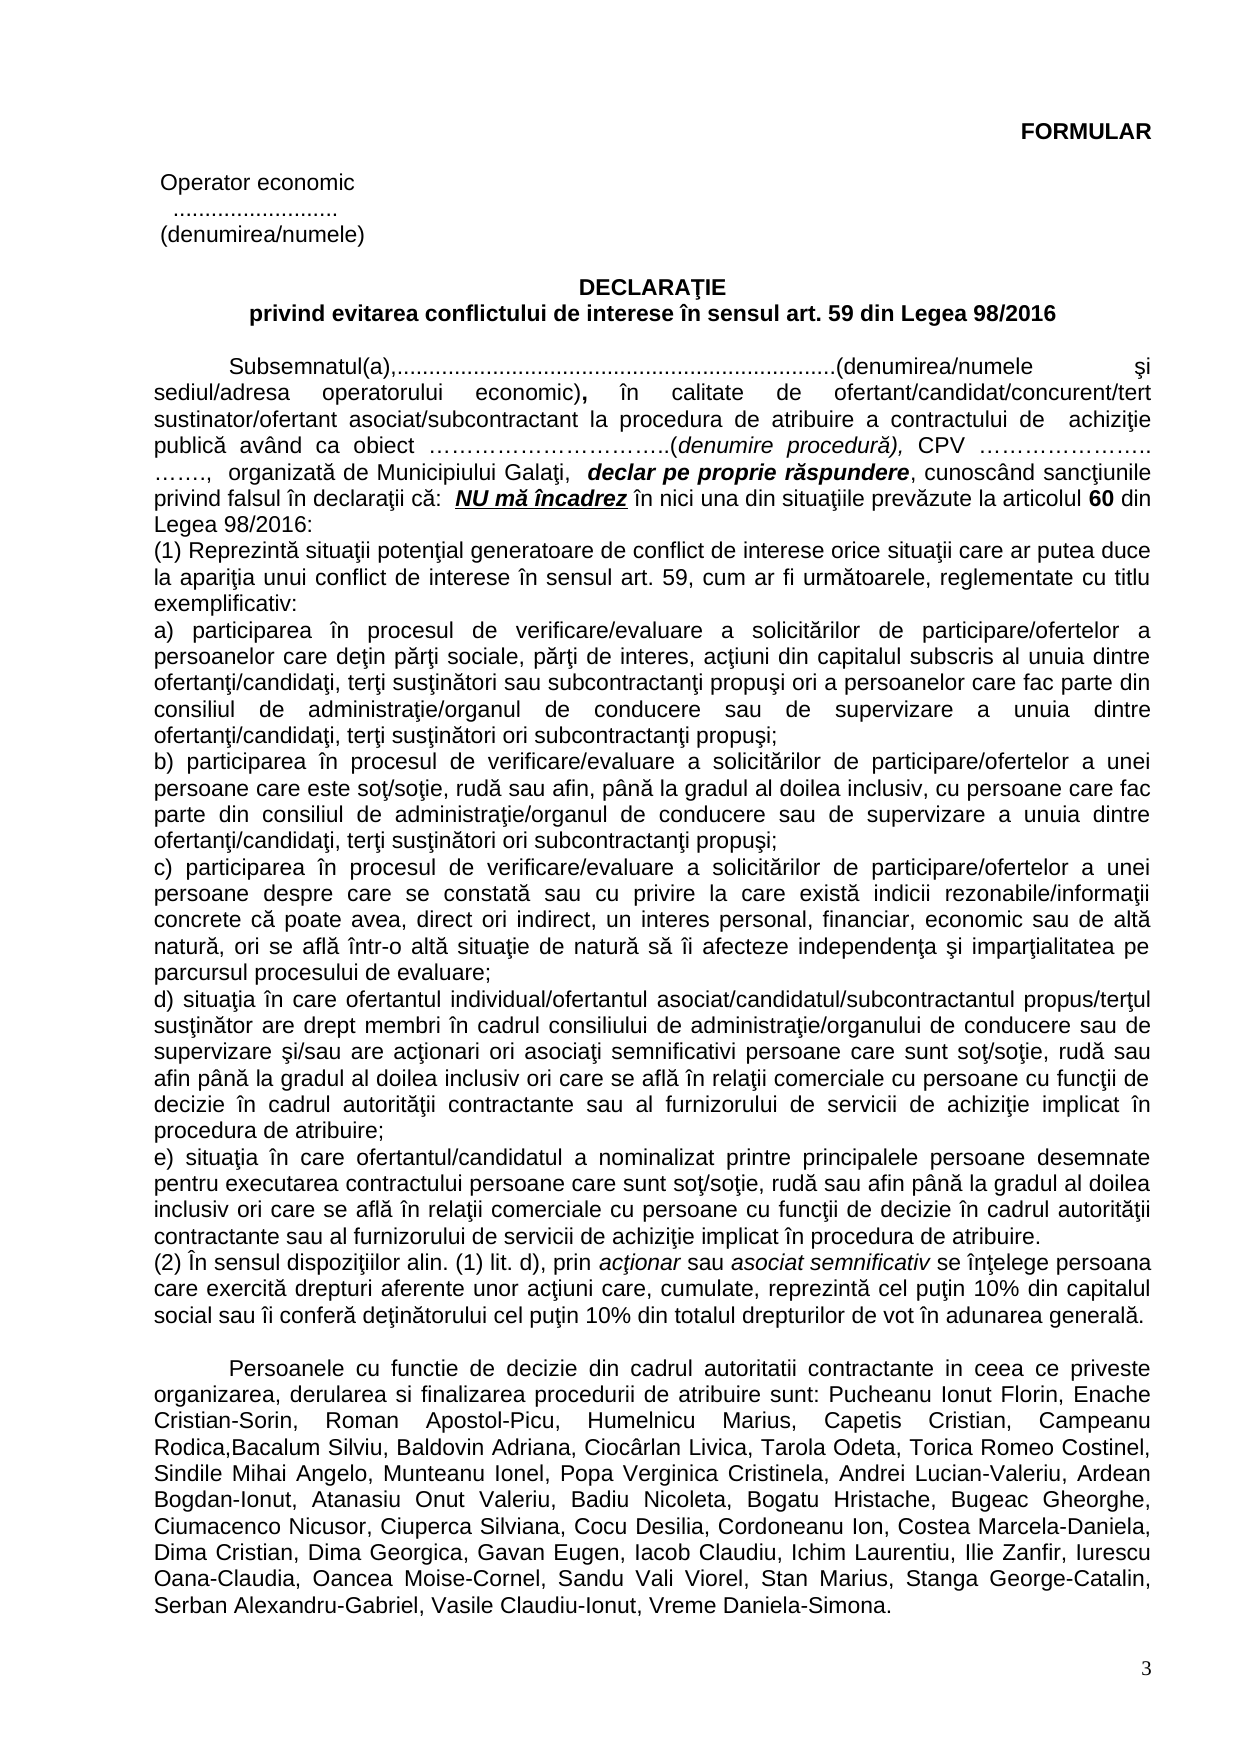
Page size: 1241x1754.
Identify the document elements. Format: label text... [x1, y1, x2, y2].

text (1) Reprezintă situaţii potenţial generatoare de conflict de interese orice situaţii care ar putea duce la apariţia unui conflict de interese în sensul art. 59, cum ar fi următoarele, reglementate cu titlu exemplificativ: [153, 537, 1152, 617]
text Operator economic [153, 168, 1152, 195]
text DECLARAŢIE [153, 274, 1152, 300]
text a) participarea în procesul de verificare/evaluare a solicitărilor de participare/ofertelor a persoanelor care deţin părţi sociale, părţi de interes, acţiuni din capitalul subscris al unuia dintre ofertanţi/candidaţi, terţi susţinători sau subcontractanţi propuşi ori a persoanelor care fac parte din consiliul de administraţie/organul de conducere sau de supervizare a unuia dintre ofertanţi/candidaţi, terţi susţinători ori subcontractanţi propuşi; [153, 617, 1152, 748]
text e) situaţia în care ofertantul/candidatul a nominalizat printre principalele persoane desemnate pentru executarea contractului persoane care sunt soţ/soţie, rudă sau afin până la gradul al doilea inclusiv ori care se află în relaţii comerciale cu persoane cu funcţii de decizie în cadrul autorităţii contractante sau al furnizorului de servicii de achiziţie implicat în procedura de atribuire. [153, 1144, 1152, 1249]
text Persoanele cu functie de decizie din cadrul autoritatii contractante in ceea ce priveste organizarea, derularea si finalizarea procedurii de atribuire sunt: Pucheanu Ionut Florin, Enache Cristian-Sorin, Roman Apostol-Picu, Humelnicu Marius, Capetis Cristian, Campeanu Rodica,Bacalum Silviu, Baldovin Adriana, Ciocârlan Livica, Tarola Odeta, Torica Romeo Costinel, Sindile Mihai Angelo, Munteanu Ionel, Popa Verginica Cristinela, Andrei Lucian-Valeriu, Ardean Bogdan-Ionut, Atanasiu Onut Valeriu, Badiu Nicoleta, Bogatu Hristache, Bugeac Gheorghe, Ciumacenco Nicusor, Ciuperca Silviana, Cocu Desilia, Cordoneanu Ion, Costea Marcela-Daniela, Dima Cristian, Dima Georgica, Gavan Eugen, Iacob Claudiu, Ichim Laurentiu, Ilie Zanfir, Iurescu Oana-Claudia, Oancea Moise-Cornel, Sandu Vali Viorel, Stan Marius, Stanga George-Catalin, Serban Alexandru-Gabriel, Vasile Claudiu-Ionut, Vreme Daniela-Simona. [153, 1354, 1152, 1618]
text c) participarea în procesul de verificare/evaluare a solicitărilor de participare/ofertelor a unei persoane despre care se constată sau cu privire la care există indicii rezonabile/informaţii concrete că poate avea, direct ori indirect, un interes personal, financiar, economic sau de altă natură, ori se află într-o altă situaţie de natură să îi afecteze independenţa şi imparţialitatea pe parcursul procesului de evaluare; [153, 854, 1152, 986]
text .......................... [153, 195, 1152, 221]
text d) situaţia în care ofertantul individual/ofertantul asociat/candidatul/subcontractantul propus/terţul susţinător are drept membri în cadrul consiliului de administraţie/organului de conducere sau de supervizare şi/sau are acţionari ori asociaţi semnificativi persoane care sunt soţ/soţie, rudă sau afin până la gradul al doilea inclusiv ori care se află în relaţii comerciale cu persoane cu funcţii de decizie în cadrul autorităţii contractante sau al furnizorului de servicii de achiziţie implicat în procedura de atribuire; [153, 986, 1152, 1144]
text Subsemnatul(a),.....................................................................(denumirea/numele şi sediul/adresa operatorului economic), în calitate de ofertant/candidat/concurent/tert sustinator/ofertant asociat/subcontractant la procedura de atribuire a contractului de achiziţie publică având ca obiect …………………………..(denumire procedură), CPV …………………..……., organizată de Municipiului Galaţi, declar pe proprie răspundere, cunoscând sancţiunile privind falsul în declaraţii că: NU mă încadrez în nici una din situaţiile prevăzute la articolul 60 din Legea 98/2016: [153, 353, 1152, 537]
text privind evitarea conflictului de interese în sensul art. 59 din Legea 98/2016 [153, 300, 1152, 327]
text b) participarea în procesul de verificare/evaluare a solicitărilor de participare/ofertelor a unei persoane care este soţ/soţie, rudă sau afin, până la gradul al doilea inclusiv, cu persoane care fac parte din consiliul de administraţie/organul de conducere sau de supervizare a unuia dintre ofertanţi/candidaţi, terţi susţinători ori subcontractanţi propuşi; [153, 748, 1152, 854]
text (2) În sensul dispoziţiilor alin. (1) lit. d), prin acţionar sau asociat semnificativ se înţelege persoana care exercită drepturi aferente unor acţiuni care, cumulate, reprezintă cel puţin 10% din capitalul social sau îi conferă deţinătorului cel puţin 10% din totalul drepturilor de vot în adunarea generală. [153, 1249, 1152, 1328]
text FORMULAR [153, 118, 1152, 144]
text (denumirea/numele) [153, 221, 1152, 248]
